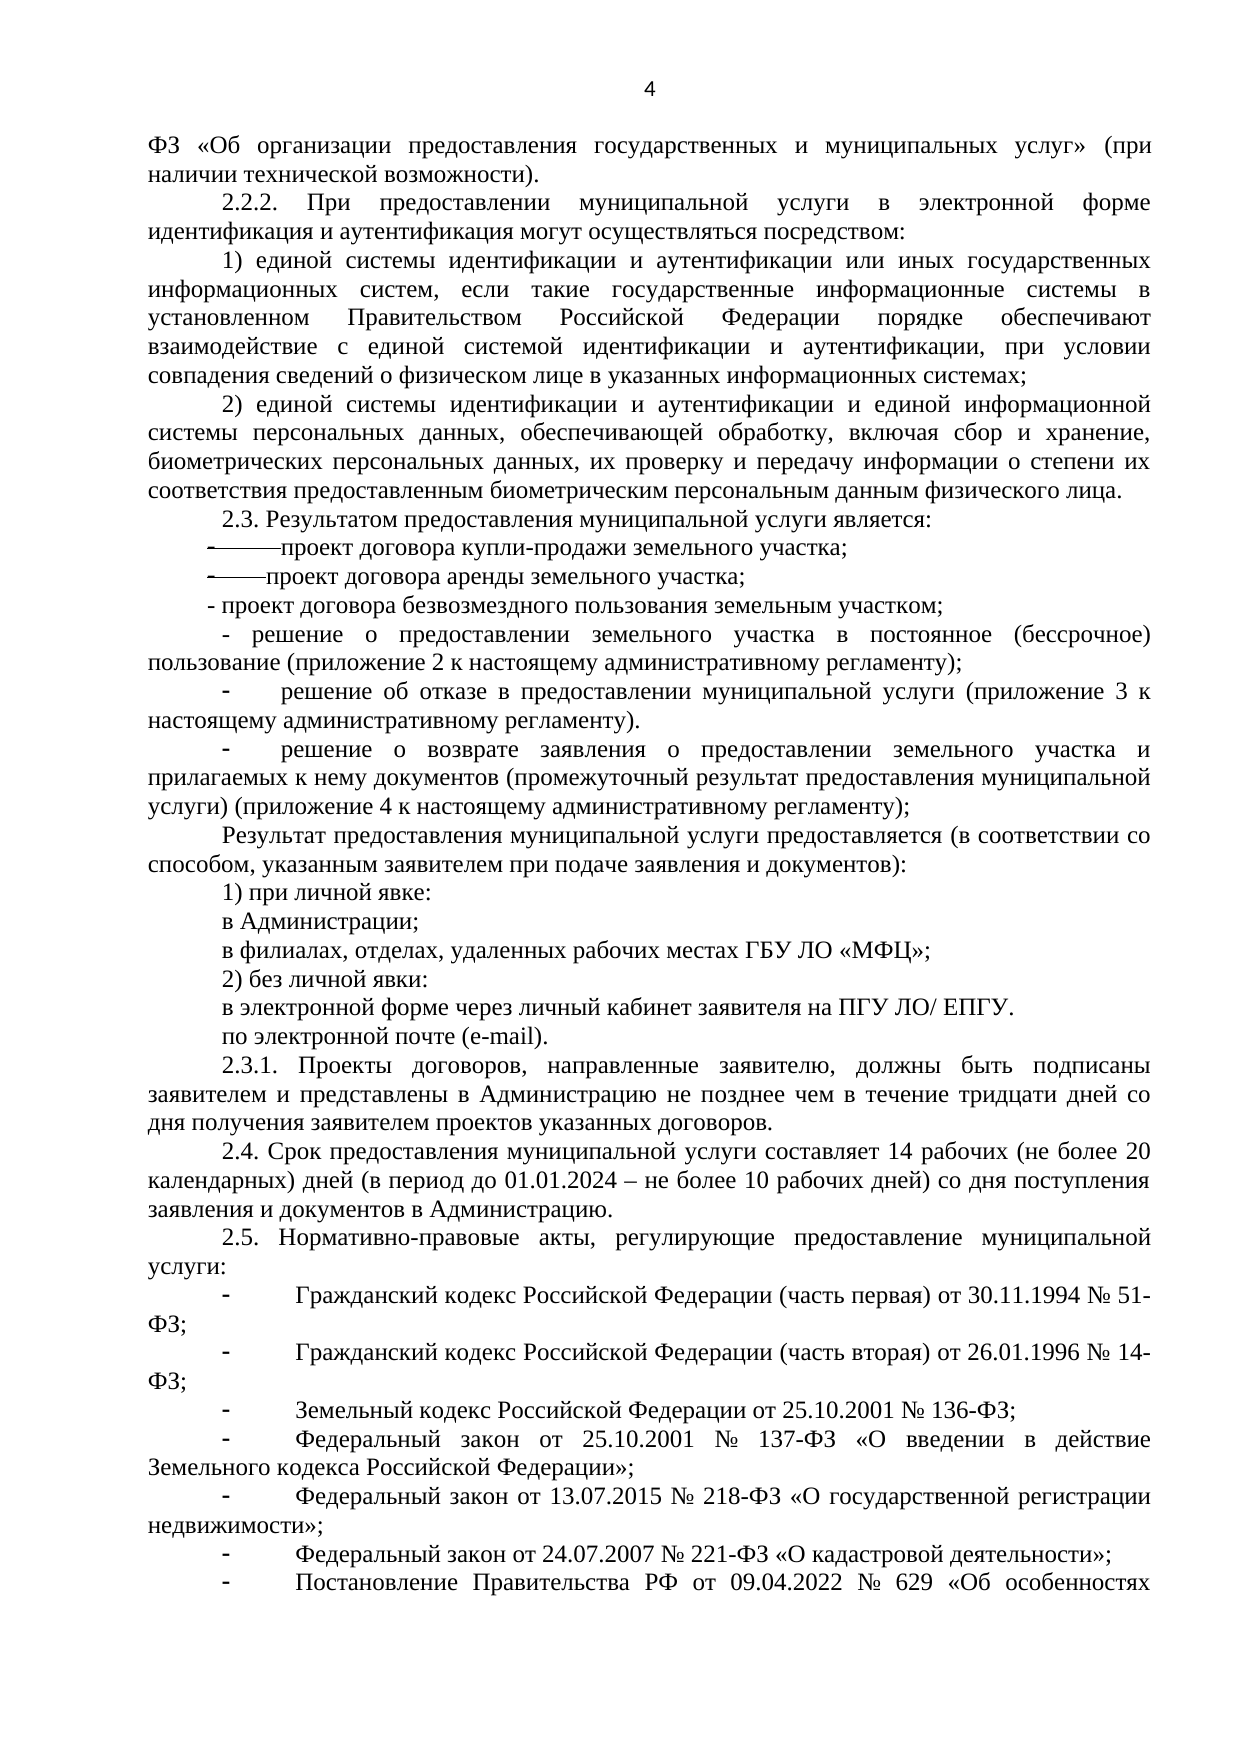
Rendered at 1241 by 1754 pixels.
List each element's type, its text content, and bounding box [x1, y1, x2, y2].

list Федеральный закон от 24.07.2007 № 221-ФЗ «О кадастровой деятельности»; [148, 1539, 1152, 1567]
text в филиалах, отделах, удаленных рабочих местах ГБУ ЛО «МФЦ»; [148, 935, 1152, 964]
text по электронной почте (e-mail). [148, 1021, 1152, 1050]
list Гражданский кодекс Российской Федерации (часть вторая) от 26.01.1996 № 14-ФЗ; [148, 1337, 1152, 1395]
list Земельный кодекс Российской Федерации от 25.10.2001 № 136-ФЗ; [148, 1395, 1152, 1424]
list Федеральный закон от 25.10.2001 № 137-ФЗ «О введении в действие Земельного кодекса Российской Федерации»; [148, 1424, 1152, 1481]
list проект договора аренды земельного участка; [148, 561, 1152, 590]
text 2) без личной явки: [148, 964, 1152, 992]
text 2.5. Нормативно-правовые акты, регулирующие предоставление муниципальной услуги: [148, 1222, 1152, 1280]
list решение о возврате заявления о предоставлении земельного участка и прилагаемых к нему документов (промежуточный результат предоставления муниципальной услуги) (приложение 4 к настоящему административному регламенту); [148, 734, 1152, 820]
text 2.2.2. При предоставлении муниципальной услуги в электронной форме идентификация и аутентификация могут осуществляться посредством: [148, 187, 1152, 245]
text 1) при личной явке: [148, 877, 1152, 906]
text - проект договора безвозмездного пользования земельным участком; [148, 590, 1152, 619]
text 1) единой системы идентификации и аутентификации или иных государственных информационных систем, если такие государственные информационные системы в установленном Правительством Российской Федерации порядке обеспечивают взаимодействие с единой системой идентификации и аутентификации, при условии совпадения сведений о физическом лице в указанных информационных системах; [148, 245, 1152, 389]
list решение об отказе в предоставлении муниципальной услуги (приложение 3 к настоящему административному регламенту). [148, 676, 1152, 734]
text 2.4. Срок предоставления муниципальной услуги составляет 14 рабочих (не более 20 календарных) дней (в период до 01.01.2024 – не более 10 рабочих дней) со дня поступления заявления и документов в Администрацию. [148, 1136, 1152, 1222]
text в Администрации; [148, 906, 1152, 935]
list Гражданский кодекс Российской Федерации (часть первая) от 30.11.1994 № 51-ФЗ; [148, 1280, 1152, 1337]
text Результат предоставления муниципальной услуги предоставляется (в соответствии со способом, указанным заявителем при подаче заявления и документов): [148, 820, 1152, 877]
text 2.3.1. Проекты договоров, направленные заявителю, должны быть подписаны заявителем и представлены в Администрацию не позднее чем в течение тридцати дней со дня получения заявителем проектов указанных договоров. [148, 1050, 1152, 1136]
list - решение о предоставлении земельного участка в постоянное (бессрочное) пользование (приложение 2 к настоящему административному регламенту); [148, 619, 1152, 676]
text в электронной форме через личный кабинет заявителя на ПГУ ЛО/ ЕПГУ. [148, 992, 1152, 1021]
list Федеральный закон от 13.07.2015 № 218-ФЗ «О государственной регистрации недвижимости»; [148, 1481, 1152, 1539]
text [148, 130, 1152, 187]
text 2.3. Результатом предоставления муниципальной услуги является: [148, 504, 1152, 532]
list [148, 1567, 1152, 1596]
list проект договора купли-продажи земельного участка; [148, 532, 1152, 561]
text 2) единой системы идентификации и аутентификации и единой информационной системы персональных данных, обеспечивающей обработку, включая сбор и хранение, биометрических персональных данных, их проверку и передачу информации о степени их соответствия предоставленным биометрическим персональным данным физического лица. [148, 389, 1152, 504]
